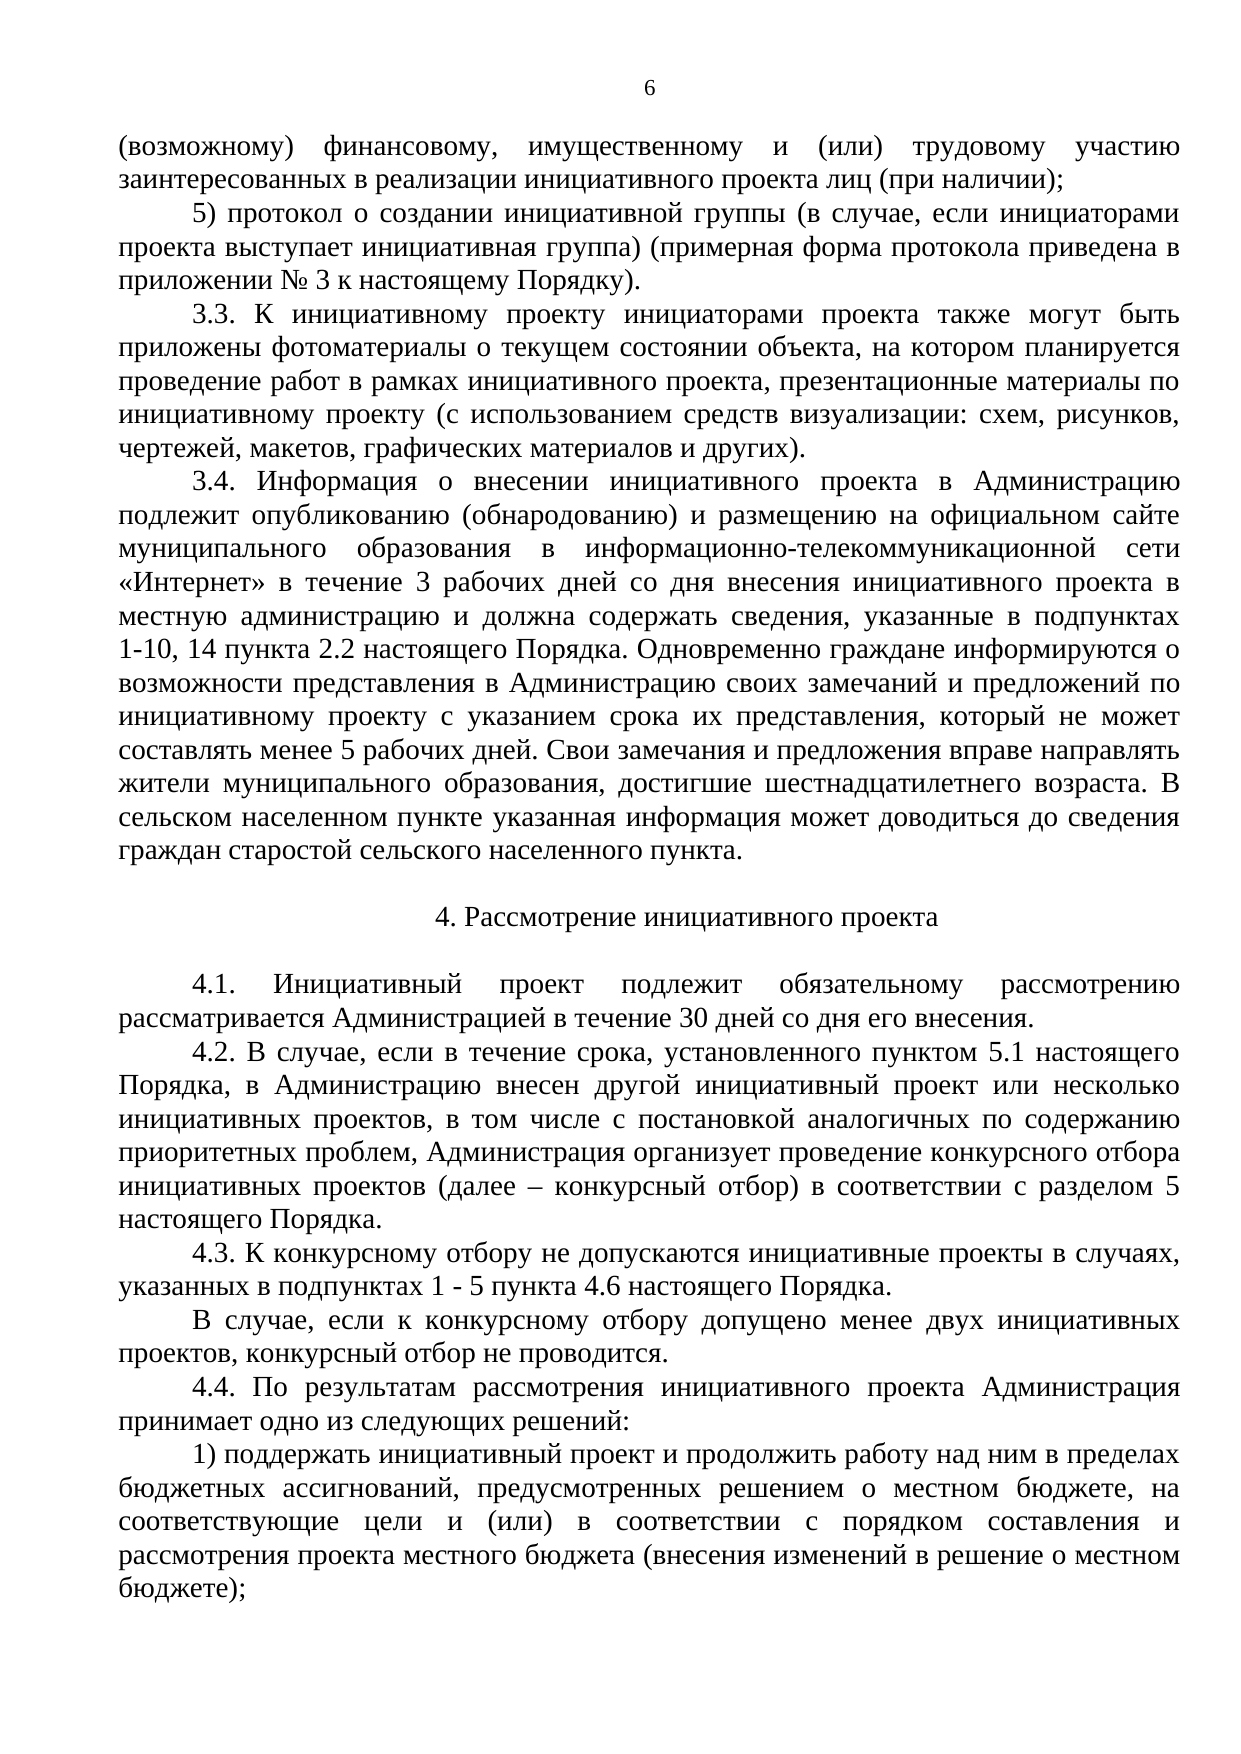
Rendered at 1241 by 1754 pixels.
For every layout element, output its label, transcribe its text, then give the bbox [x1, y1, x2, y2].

title 3.3. К инициативному проекту инициаторами проекта также могут быть приложены фотоматериалы о текущем состоянии объекта, на котором планируется проведение работ в рамках инициативного проекта, презентационные материалы по инициативному проекту (с использованием средств визуализации: схем, рисунков, чертежей, макетов, графических материалов и других). [118, 296, 1181, 463]
text 4.4. По результатам рассмотрения инициативного проекта Администрация принимает одно из следующих решений: [118, 1369, 1181, 1436]
title В случае, если к конкурсному отбору допущено менее двух инициативных проектов, конкурсный отбор не проводится. [118, 1302, 1181, 1369]
title 4.2. В случае, если в течение срока, установленного пунктом 5.1 настоящего Порядка, в Администрацию внесен другой инициативный проект или несколько инициативных проектов, в том числе с постановкой аналогичных по содержанию приоритетных проблем, Администрация организует проведение конкурсного отбора инициативных проектов (далее – конкурсный отбор) в соответствии с разделом 5 настоящего Порядка. [118, 1034, 1181, 1235]
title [118, 128, 1181, 195]
title 4. Рассмотрение инициативного проекта [118, 899, 1181, 933]
title 5) протокол о создании инициативной группы (в случае, если инициаторами проекта выступает инициативная группа) (примерная форма протокола приведена в приложении № 3 к настоящему Порядку). [118, 195, 1181, 296]
title 3.4. Информация о внесении инициативного проекта в Администрацию подлежит опубликованию (обнародованию) и размещению на официальном сайте муниципального образования в информационно-телекоммуникационной сети «Интернет» в течение 3 рабочих дней со дня внесения инициативного проекта в местную администрацию и должна содержать сведения, указанные в подпунктах 1-10, 14 пункта 2.2 настоящего Порядка. Одновременно граждане информируются о возможности представления в Администрацию своих замечаний и предложений по инициативному проекту с указанием срока их представления, который не может составлять менее 5 рабочих дней. Свои замечания и предложения вправе направлять жители муниципального образования, достигшие шестнадцатилетнего возраста. В сельском населенном пункте указанная информация может доводиться до сведения граждан старостой сельского населенного пункта. [118, 463, 1181, 866]
text 1) поддержать инициативный проект и продолжить работу над ним в пределах бюджетных ассигнований, предусмотренных решением о местном бюджете, на соответствующие цели и (или) в соответствии с порядком составления и рассмотрения проекта местного бюджета (внесения изменений в решение о местном бюджете); [118, 1436, 1181, 1604]
title 4.1. Инициативный проект подлежит обязательному рассмотрению рассматривается Администрацией в течение 30 дней со дня его внесения. [118, 967, 1181, 1034]
title 4.3. К конкурсному отбору не допускаются инициативные проекты в случаях, указанных в подпунктах 1 - 5 пункта 4.6 настоящего Порядка. [118, 1235, 1181, 1302]
